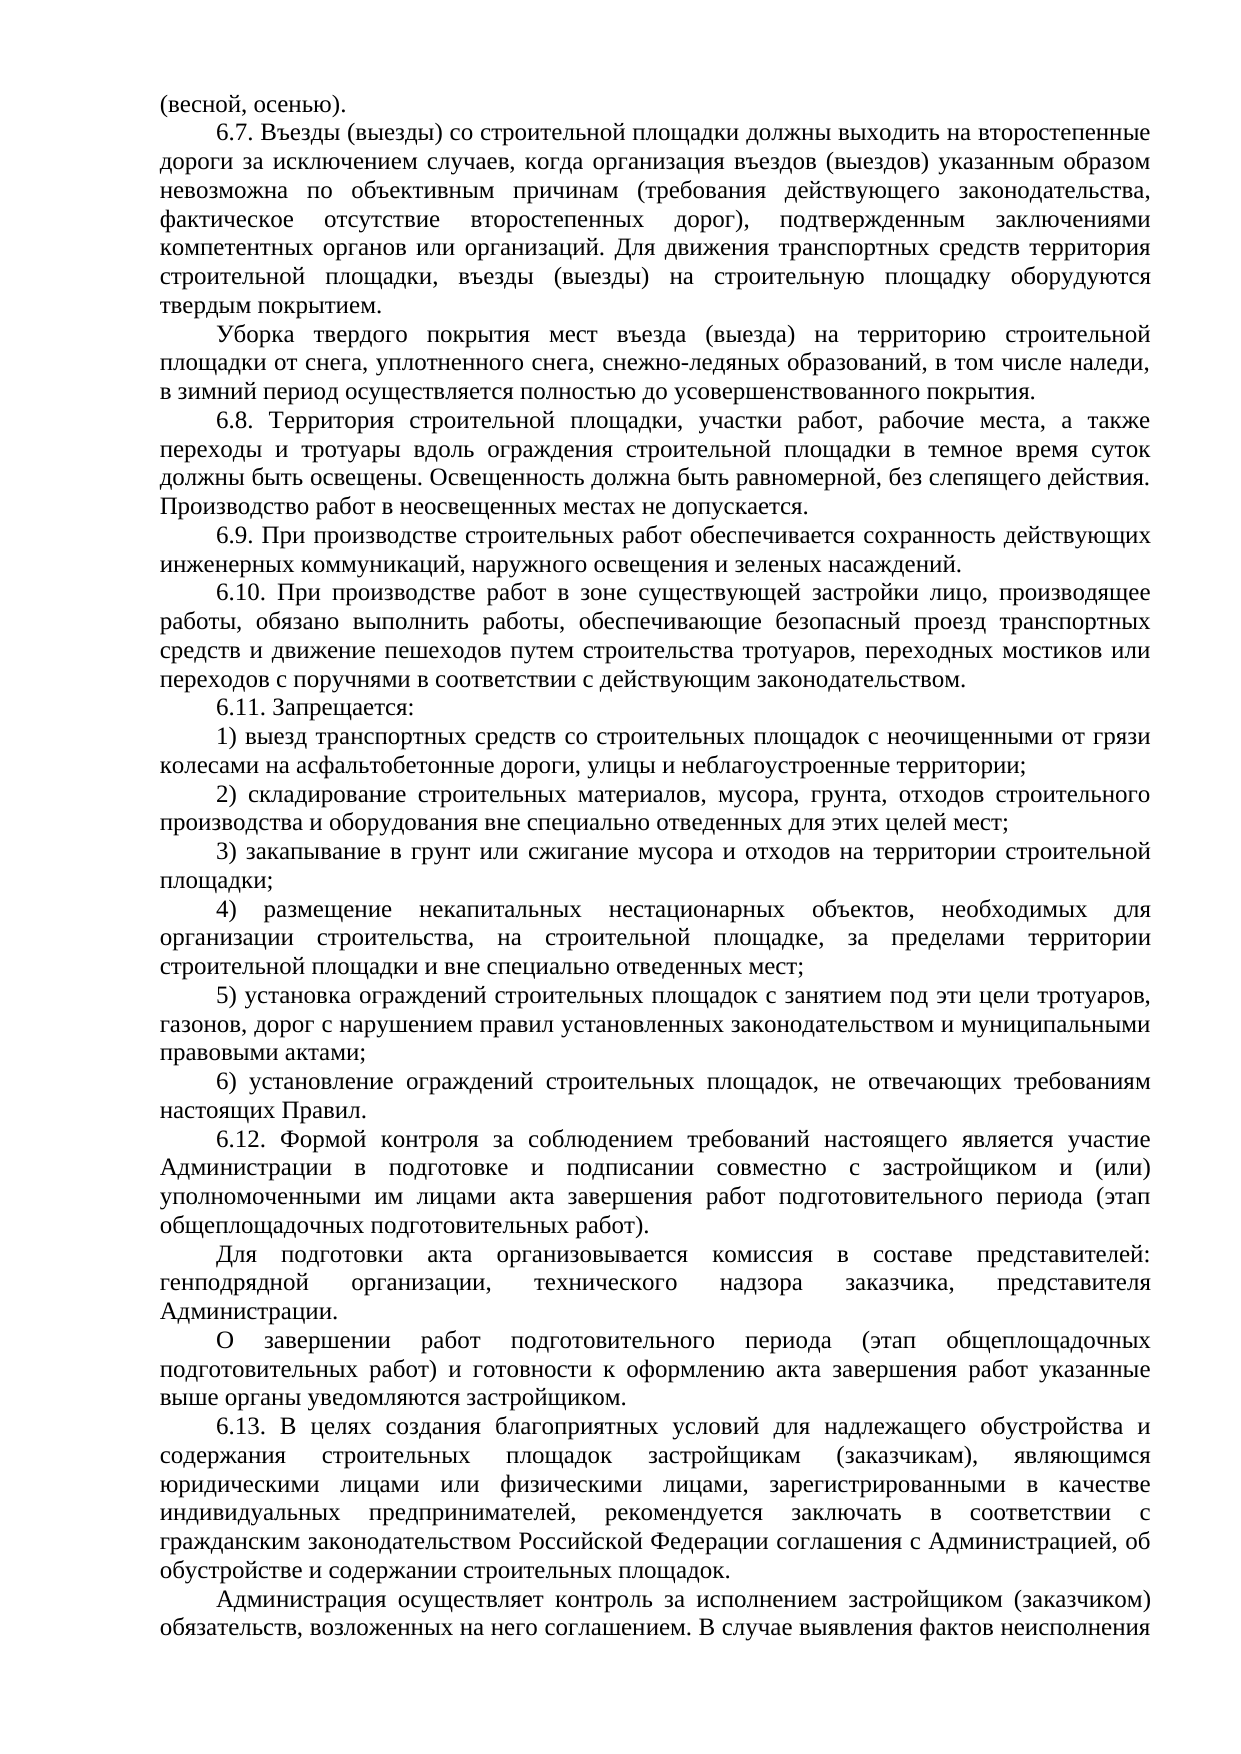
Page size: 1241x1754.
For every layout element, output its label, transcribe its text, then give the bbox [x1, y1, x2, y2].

text 6.8. Территория строительной площадки, участки работ, рабочие места, а также переходы и тротуары вдоль ограждения строительной площадки в темное время суток должны быть освещены. Освещенность должна быть равномерной, без слепящего действия. Производство работ в неосвещенных местах не допускается. [159, 405, 1152, 520]
text 6.10. При производстве работ в зоне существующей застройки лицо, производящее работы, обязано выполнить работы, обеспечивающие безопасный проезд транспортных средств и движение пешеходов путем строительства тротуаров, переходных мостиков или переходов с поручнями в соответствии с действующим законодательством. [159, 577, 1152, 692]
text 6.7. Въезды (выезды) со строительной площадки должны выходить на второстепенные дороги за исключением случаев, когда организация въездов (выездов) указанным образом невозможна по объективным причинам (требования действующего законодательства, фактическое отсутствие второстепенных дорог), подтвержденным заключениями компетентных органов или организаций. Для движения транспортных средств территория строительной площадки, въезды (выезды) на строительную площадку оборудуются твердым покрытием. [159, 117, 1152, 319]
text 6.11. Запрещается: [159, 692, 1152, 721]
text 5) установка ограждений строительных площадок с занятием под эти цели тротуаров, газонов, дорог с нарушением правил установленных законодательством и муниципальными правовыми актами; [159, 980, 1152, 1066]
text 6.12. Формой контроля за соблюдением требований настоящего является участие Администрации в подготовке и подписании совместно с застройщиком и (или) уполномоченными им лицами акта завершения работ подготовительного периода (этап общеплощадочных подготовительных работ). [159, 1124, 1152, 1239]
text 1) выезд транспортных средств со строительных площадок с неочищенными от грязи колесами на асфальтобетонные дороги, улицы и неблагоустроенные территории; [159, 721, 1152, 779]
text 6) установление ограждений строительных площадок, не отвечающих требованиям настоящих Правил. [159, 1066, 1152, 1124]
text 6.13. В целях создания благоприятных условий для надлежащего обустройства и содержания строительных площадок застройщикам (заказчикам), являющимся юридическими лицами или физическими лицами, зарегистрированными в качестве индивидуальных предпринимателей, рекомендуется заключать в соответствии с гражданским законодательством Российской Федерации соглашения с Администрацией, об обустройстве и содержании строительных площадок. [159, 1411, 1152, 1584]
text 6.9. При производстве строительных работ обеспечивается сохранность действующих инженерных коммуникаций, наружного освещения и зеленых насаждений. [159, 520, 1152, 577]
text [159, 1584, 1152, 1641]
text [159, 89, 1152, 117]
text Уборка твердого покрытия мест въезда (выезда) на территорию строительной площадки от снега, уплотненного снега, снежно-ледяных образований, в том числе наледи, в зимний период осуществляется полностью до усовершенствованного покрытия. [159, 319, 1152, 405]
text 4) размещение некапитальных нестационарных объектов, необходимых для организации строительства, на строительной площадке, за пределами территории строительной площадки и вне специально отведенных мест; [159, 894, 1152, 980]
text 2) складирование строительных материалов, мусора, грунта, отходов строительного производства и оборудования вне специально отведенных для этих целей мест; [159, 779, 1152, 836]
text Для подготовки акта организовывается комиссия в составе представителей: генподрядной организации, технического надзора заказчика, представителя Администрации. [159, 1239, 1152, 1325]
text О завершении работ подготовительного периода (этап общеплощадочных подготовительных работ) и готовности к оформлению акта завершения работ указанные выше органы уведомляются застройщиком. [159, 1325, 1152, 1411]
text 3) закапывание в грунт или сжигание мусора и отходов на территории строительной площадки; [159, 836, 1152, 894]
